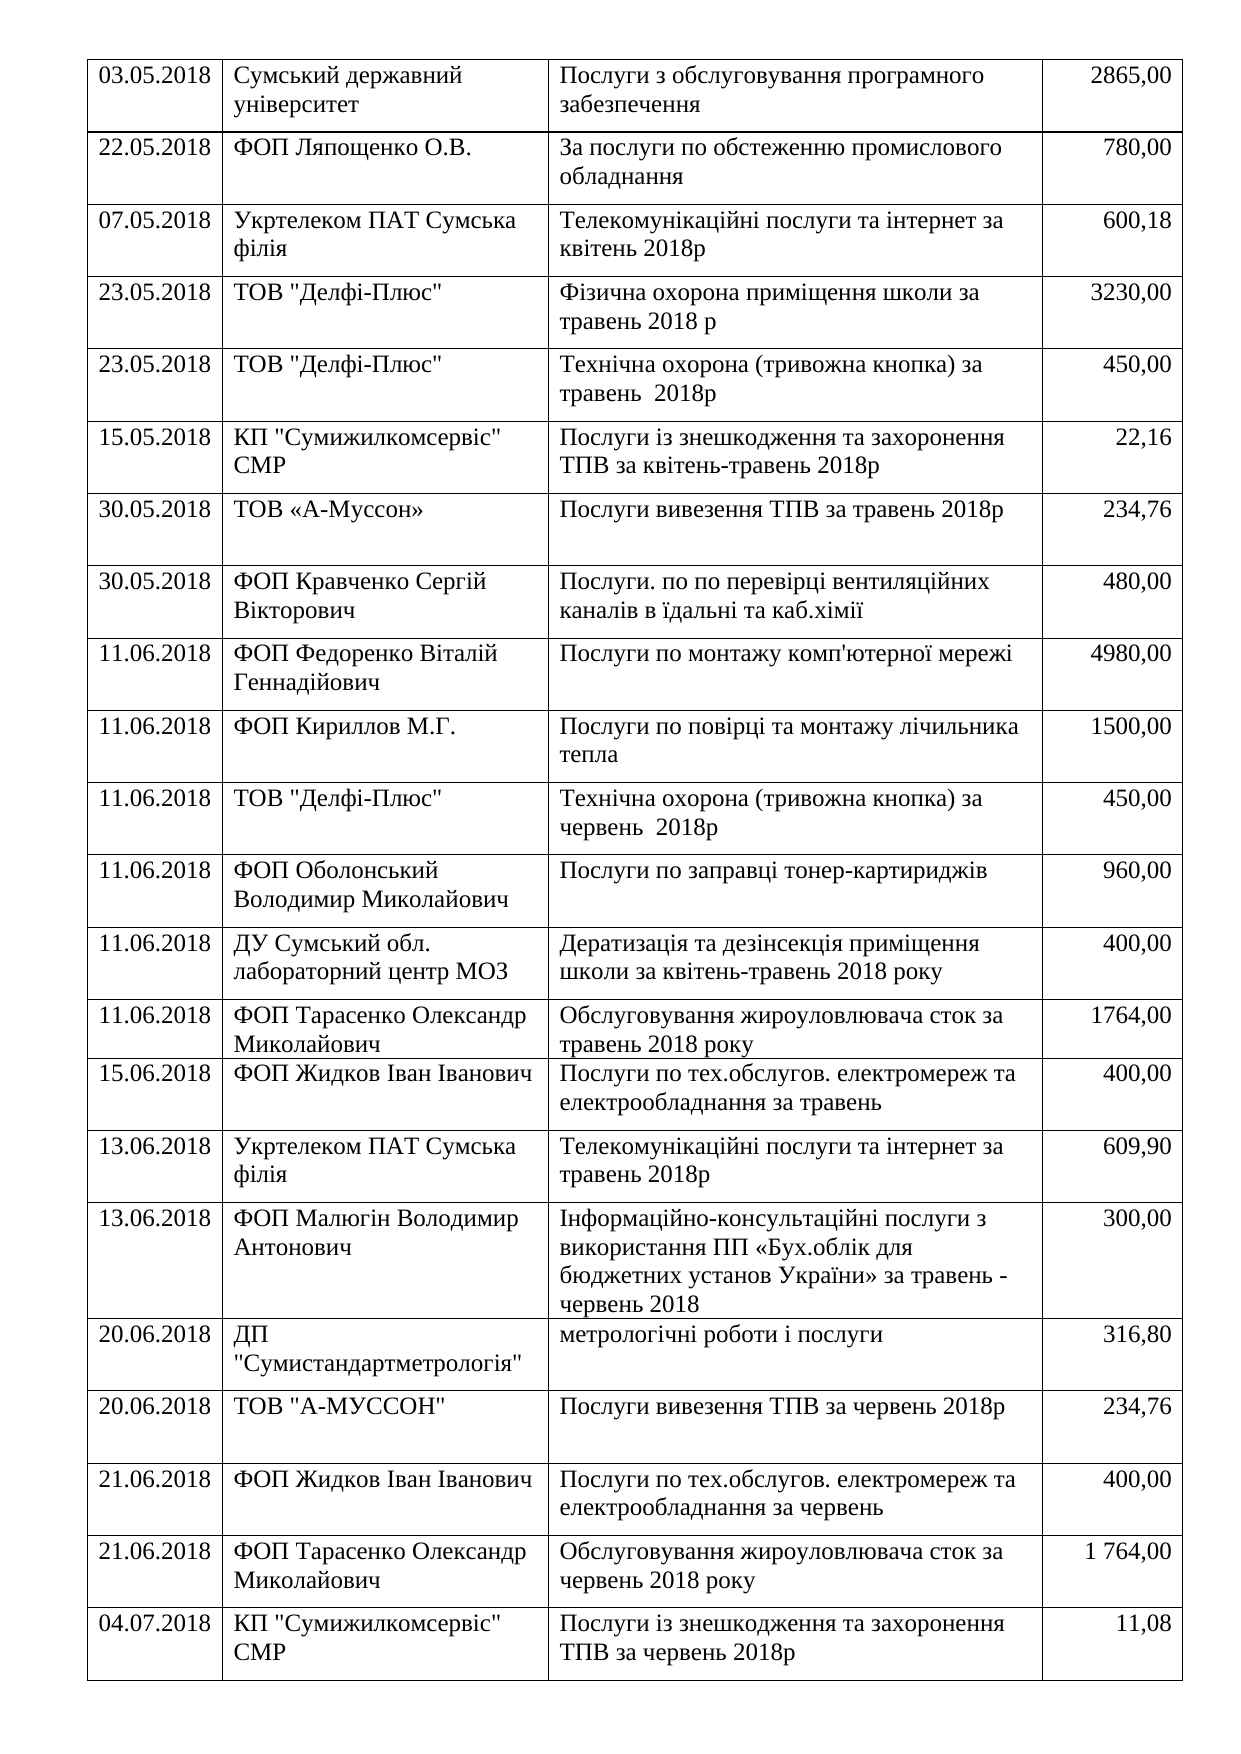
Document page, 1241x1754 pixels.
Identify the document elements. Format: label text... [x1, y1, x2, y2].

table_cell 609,90 [1043, 1131, 1182, 1202]
table_cell 960,00 [1043, 855, 1182, 927]
table_cell 11,08 [1043, 1608, 1182, 1679]
table_cell 480,00 [1043, 566, 1182, 637]
table_cell 11.06.2018 [88, 639, 222, 710]
table_cell Послуги вивезення ТПВ за червень 2018р [549, 1391, 1042, 1463]
table_cell 1 764,00 [1043, 1536, 1182, 1607]
table_cell Обслуговування жироуловлювача сток за травень 2018 року [549, 1000, 1042, 1057]
table_cell За послуги по обстеженню промислового обладнання [549, 133, 1042, 204]
table_cell Послуги по тех.обслугов. електромереж та електрообладнання за червень [549, 1464, 1042, 1535]
table_cell Сумський державний університет [223, 60, 548, 131]
table_cell 234,76 [1043, 494, 1182, 565]
table_cell Телекомунікаційні послуги та інтернет за квітень 2018р [549, 205, 1042, 276]
table_cell ДП "Сумистандартметрологія" [223, 1319, 548, 1390]
table_cell 600,18 [1043, 205, 1182, 276]
table_cell 400,00 [1043, 1464, 1182, 1535]
table_cell Укртелеком ПАТ Сумська фiлiя [223, 1131, 548, 1202]
table_cell 04.07.2018 [88, 1608, 222, 1679]
table_cell ФОП Жидков Іван Іванович [223, 1464, 548, 1535]
table_cell 316,80 [1043, 1319, 1182, 1390]
table_cell КП "Сумижилкомсервіс" СМР [223, 422, 548, 493]
table_cell 30.05.2018 [88, 566, 222, 637]
table_cell 4980,00 [1043, 639, 1182, 710]
table_cell ФОП Кравченко Сергій Вікторович [223, 566, 548, 637]
table_cell 20.06.2018 [88, 1391, 222, 1463]
table_cell ФОП Тарасенко Олександр Миколайович [223, 1000, 548, 1057]
table_cell Послуги по монтажу комп'ютерної мережі [549, 639, 1042, 710]
table_cell 23.05.2018 [88, 277, 222, 348]
table_cell КП "Сумижилкомсервіс" СМР [223, 1608, 548, 1679]
table_cell ТОВ "Делфі-Плюс" [223, 277, 548, 348]
table_cell ТОВ "Делфі-Плюс" [223, 783, 548, 854]
table_cell Технічна охорона (тривожна кнопка) за червень 2018р [549, 783, 1042, 854]
table_cell ТОВ "А-МУССОН" [223, 1391, 548, 1463]
table_cell 2865,00 [1043, 60, 1182, 131]
table_cell Послуги. по по перевірці вентиляційних каналів в їдальні та каб.хімії [549, 566, 1042, 637]
table_cell ФОП Федоренко Віталій Геннадійович [223, 639, 548, 710]
table_cell 300,00 [1043, 1203, 1182, 1318]
table_cell 3230,00 [1043, 277, 1182, 348]
table_cell 23.05.2018 [88, 349, 222, 421]
table_cell 03.05.2018 [88, 60, 222, 131]
table_cell 11.06.2018 [88, 928, 222, 999]
table_cell 1764,00 [1043, 1000, 1182, 1057]
table_cell Послуги з обслуговування програмного забезпечення [549, 60, 1042, 131]
table_cell 11.06.2018 [88, 855, 222, 927]
table_cell Послуги вивезення ТПВ за травень 2018р [549, 494, 1042, 565]
table_cell 11.06.2018 [88, 1000, 222, 1057]
table_cell Укртелеком ПАТ Сумська фiлiя [223, 205, 548, 276]
table_cell Послуги із знешкодження та захоронення ТПВ за квітень-травень 2018р [549, 422, 1042, 493]
table_cell ФОП Малюгін Володимир Антонович [223, 1203, 548, 1318]
table_cell Дератизація та дезінсекція приміщення школи за квітень-травень 2018 року [549, 928, 1042, 999]
table_cell 1500,00 [1043, 711, 1182, 782]
table_cell ФОП Тарасенко Олександр Миколайович [223, 1536, 548, 1607]
table_cell Інформаційно-консультаційні послуги з використання ПП «Бух.облік для бюджетних установ України» за травень -червень 2018 [549, 1203, 1042, 1318]
table_cell 21.06.2018 [88, 1536, 222, 1607]
table_cell 780,00 [1043, 133, 1182, 204]
table_cell ТОВ "Делфі-Плюс" [223, 349, 548, 421]
table_cell ФОП Кириллов М.Г. [223, 711, 548, 782]
table_cell ДУ Сумський обл. лабораторний центр МОЗ [223, 928, 548, 999]
table_cell 11.06.2018 [88, 711, 222, 782]
table_cell ФОП Жидков Іван Іванович [223, 1059, 548, 1130]
table_cell ФОП Оболонський Володимир Миколайович [223, 855, 548, 927]
table_cell 450,00 [1043, 349, 1182, 421]
table_cell 450,00 [1043, 783, 1182, 854]
table_cell ТОВ «А-Муссон» [223, 494, 548, 565]
table_cell ФОП Ляпощенко О.В. [223, 133, 548, 204]
table_cell метрологічні роботи і послуги [549, 1319, 1042, 1390]
table_cell 15.06.2018 [88, 1059, 222, 1130]
table_cell Телекомунікаційні послуги та інтернет за травень 2018р [549, 1131, 1042, 1202]
table_cell 11.06.2018 [88, 783, 222, 854]
table_cell 15.05.2018 [88, 422, 222, 493]
table_cell Фізична охорона приміщення школи за травень 2018 р [549, 277, 1042, 348]
table_cell 234,76 [1043, 1391, 1182, 1463]
table_cell 13.06.2018 [88, 1203, 222, 1318]
table_cell 30.05.2018 [88, 494, 222, 565]
table_cell Послуги із знешкодження та захоронення ТПВ за червень 2018р [549, 1608, 1042, 1679]
table_cell Послуги по тех.обслугов. електромереж та електрообладнання за травень [549, 1059, 1042, 1130]
table_cell 22,16 [1043, 422, 1182, 493]
table_cell 21.06.2018 [88, 1464, 222, 1535]
table_cell 400,00 [1043, 928, 1182, 999]
table_cell 13.06.2018 [88, 1131, 222, 1202]
table_cell Послуги по заправці тонер-картириджів [549, 855, 1042, 927]
table_cell Обслуговування жироуловлювача сток за червень 2018 року [549, 1536, 1042, 1607]
table_cell 20.06.2018 [88, 1319, 222, 1390]
table_cell 22.05.2018 [88, 133, 222, 204]
table_cell 07.05.2018 [88, 205, 222, 276]
table_cell Послуги по повірці та монтажу лічильника тепла [549, 711, 1042, 782]
table_cell Технічна охорона (тривожна кнопка) за травень 2018р [549, 349, 1042, 421]
table_cell 400,00 [1043, 1059, 1182, 1130]
